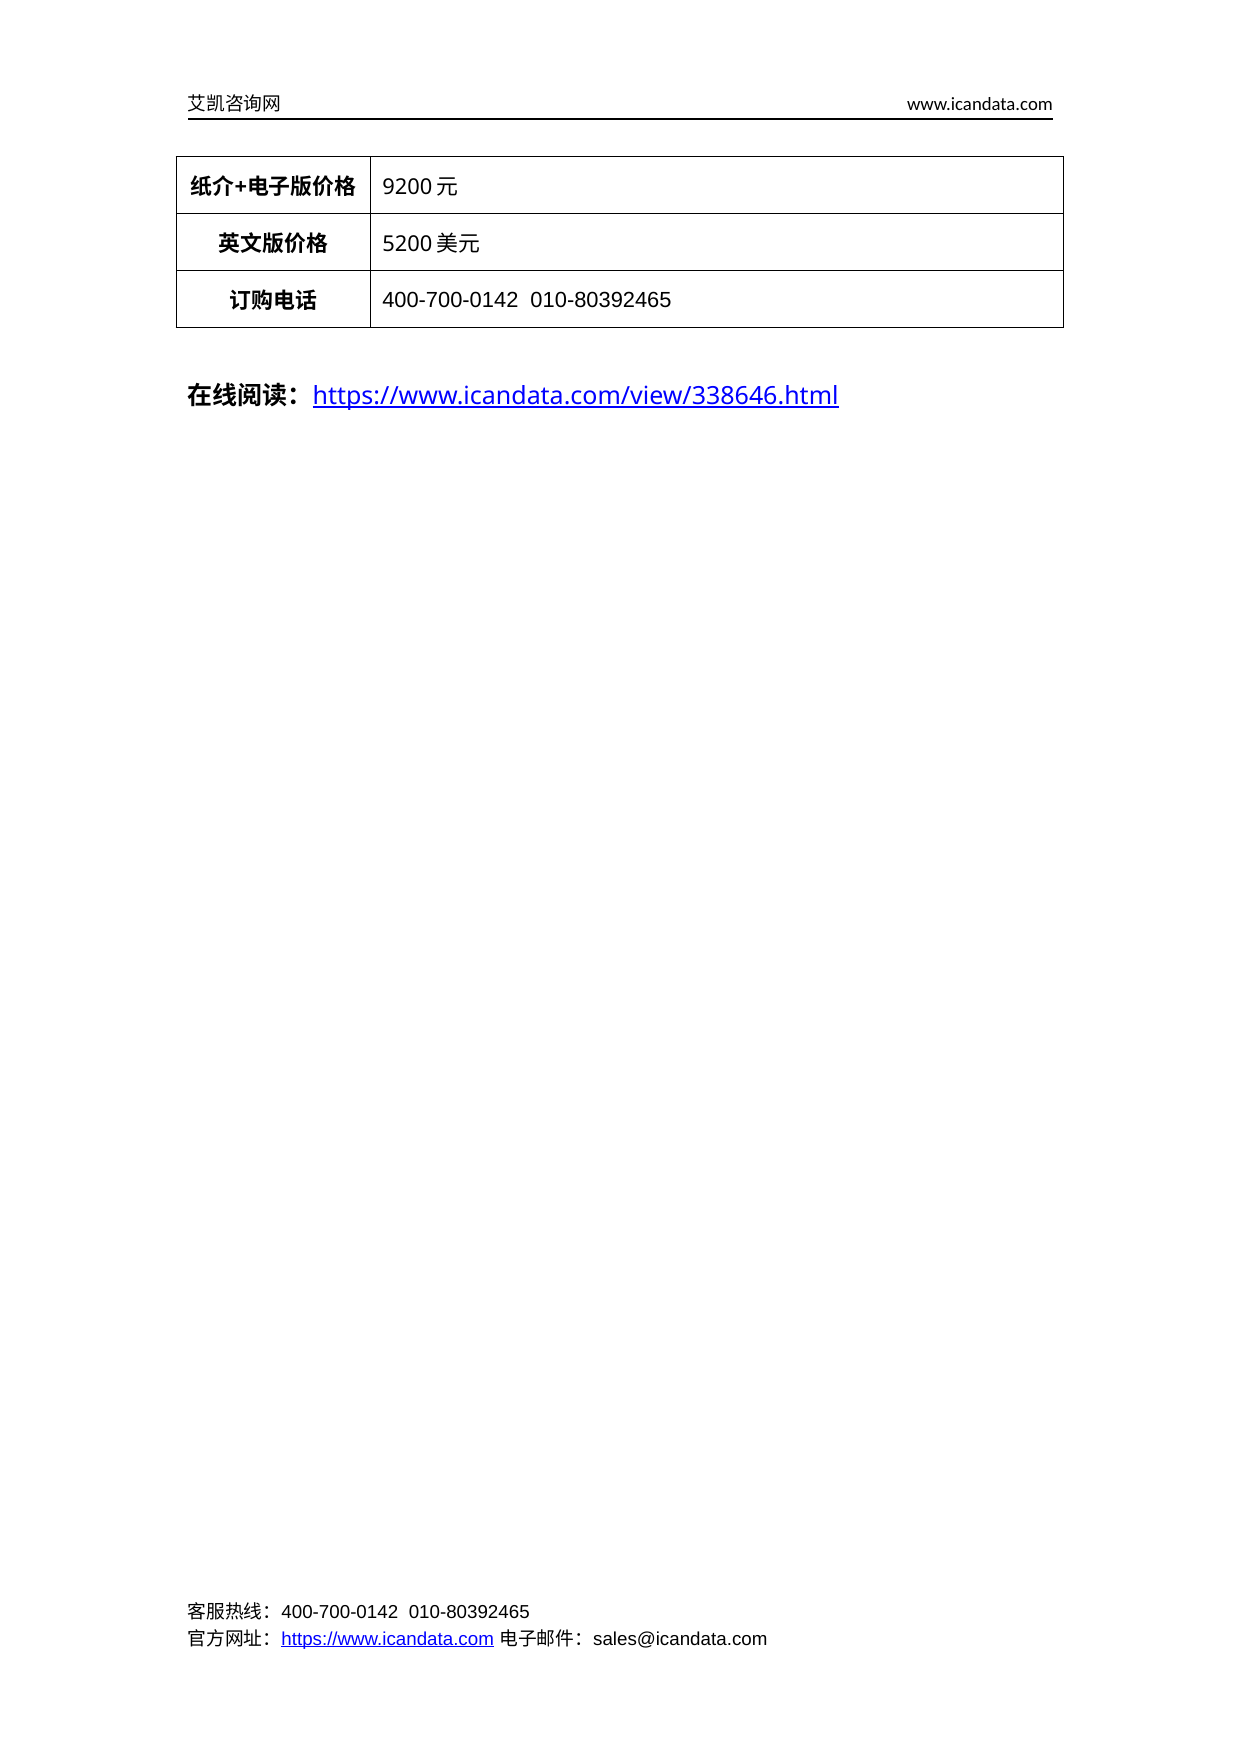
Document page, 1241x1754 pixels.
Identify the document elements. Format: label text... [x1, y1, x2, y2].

table_cell 5200美元 [371, 214, 1063, 270]
table_cell 9200元 [371, 157, 1063, 213]
table_cell 英文版价格 [177, 214, 370, 270]
table_cell 400-700-0142 010-80392465 [371, 271, 1063, 327]
text 在线阅读：https://www.icandata.com/view/338646.html [187, 361, 1053, 426]
table_cell 订购电话 [177, 271, 370, 327]
table_cell 纸介+电子版价格 [177, 157, 370, 213]
